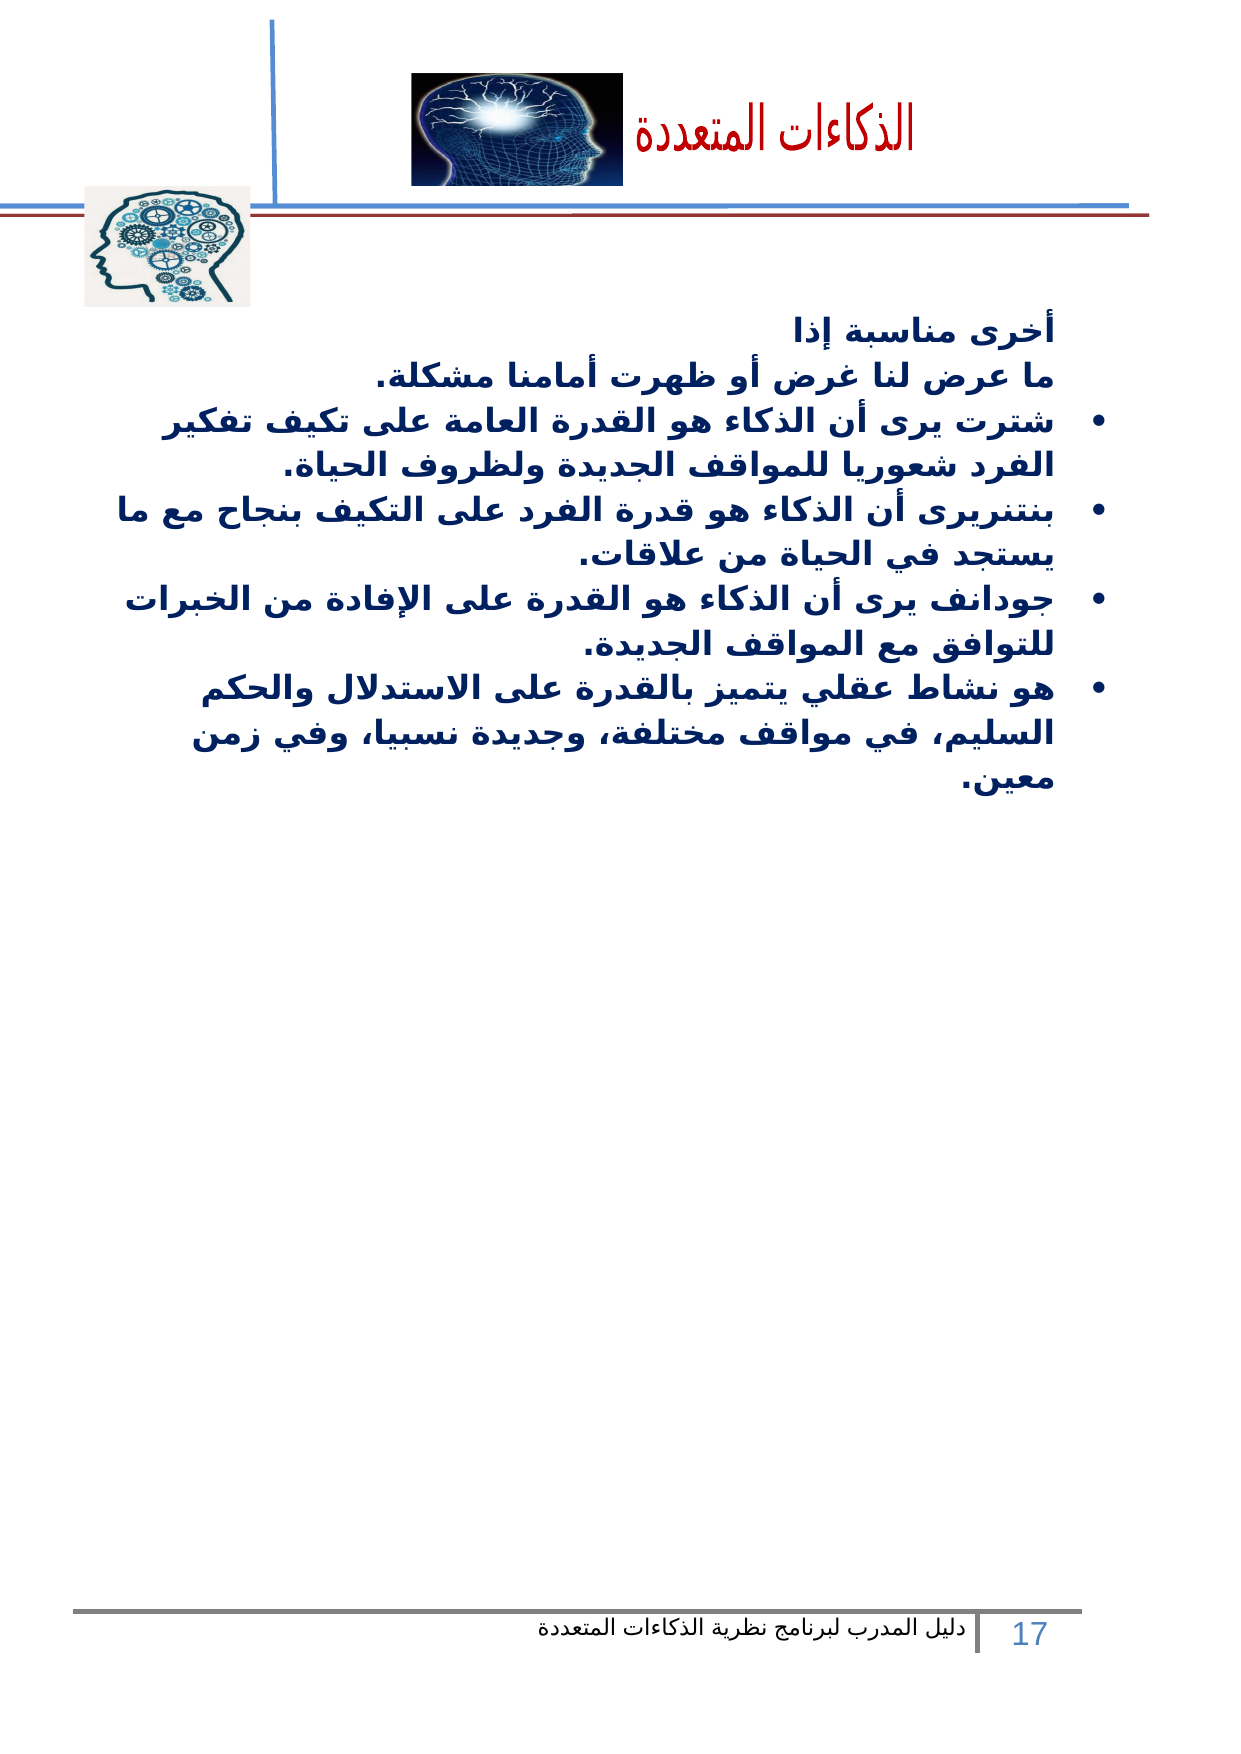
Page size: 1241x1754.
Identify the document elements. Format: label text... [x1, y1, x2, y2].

picture [84, 186, 251, 307]
list شترت يرى أن الذكاء هو القدرة العامة على تكيف تفكير الفرد شعوريا للمواقف الجديدة ولظروف الحياة. [84, 401, 1093, 484]
list هو نشاط عقلي يتميز بالقدرة على الاستدلال والحكم السليم، في مواقف مختلفة، وجديدة نسبيا، وفي زمن معين. [84, 669, 1093, 797]
list جودانف يرى أن الذكاء هو القدرة على الإفادة من الخبرات للتوافق مع المواقف الجديدة. [84, 579, 1093, 663]
picture [411, 73, 623, 186]
list بنتنريرى أن الذكاء هو قدرة الفرد على التكيف بنجاح مع ما يستجد في الحياة من علاقات. [84, 490, 1093, 574]
